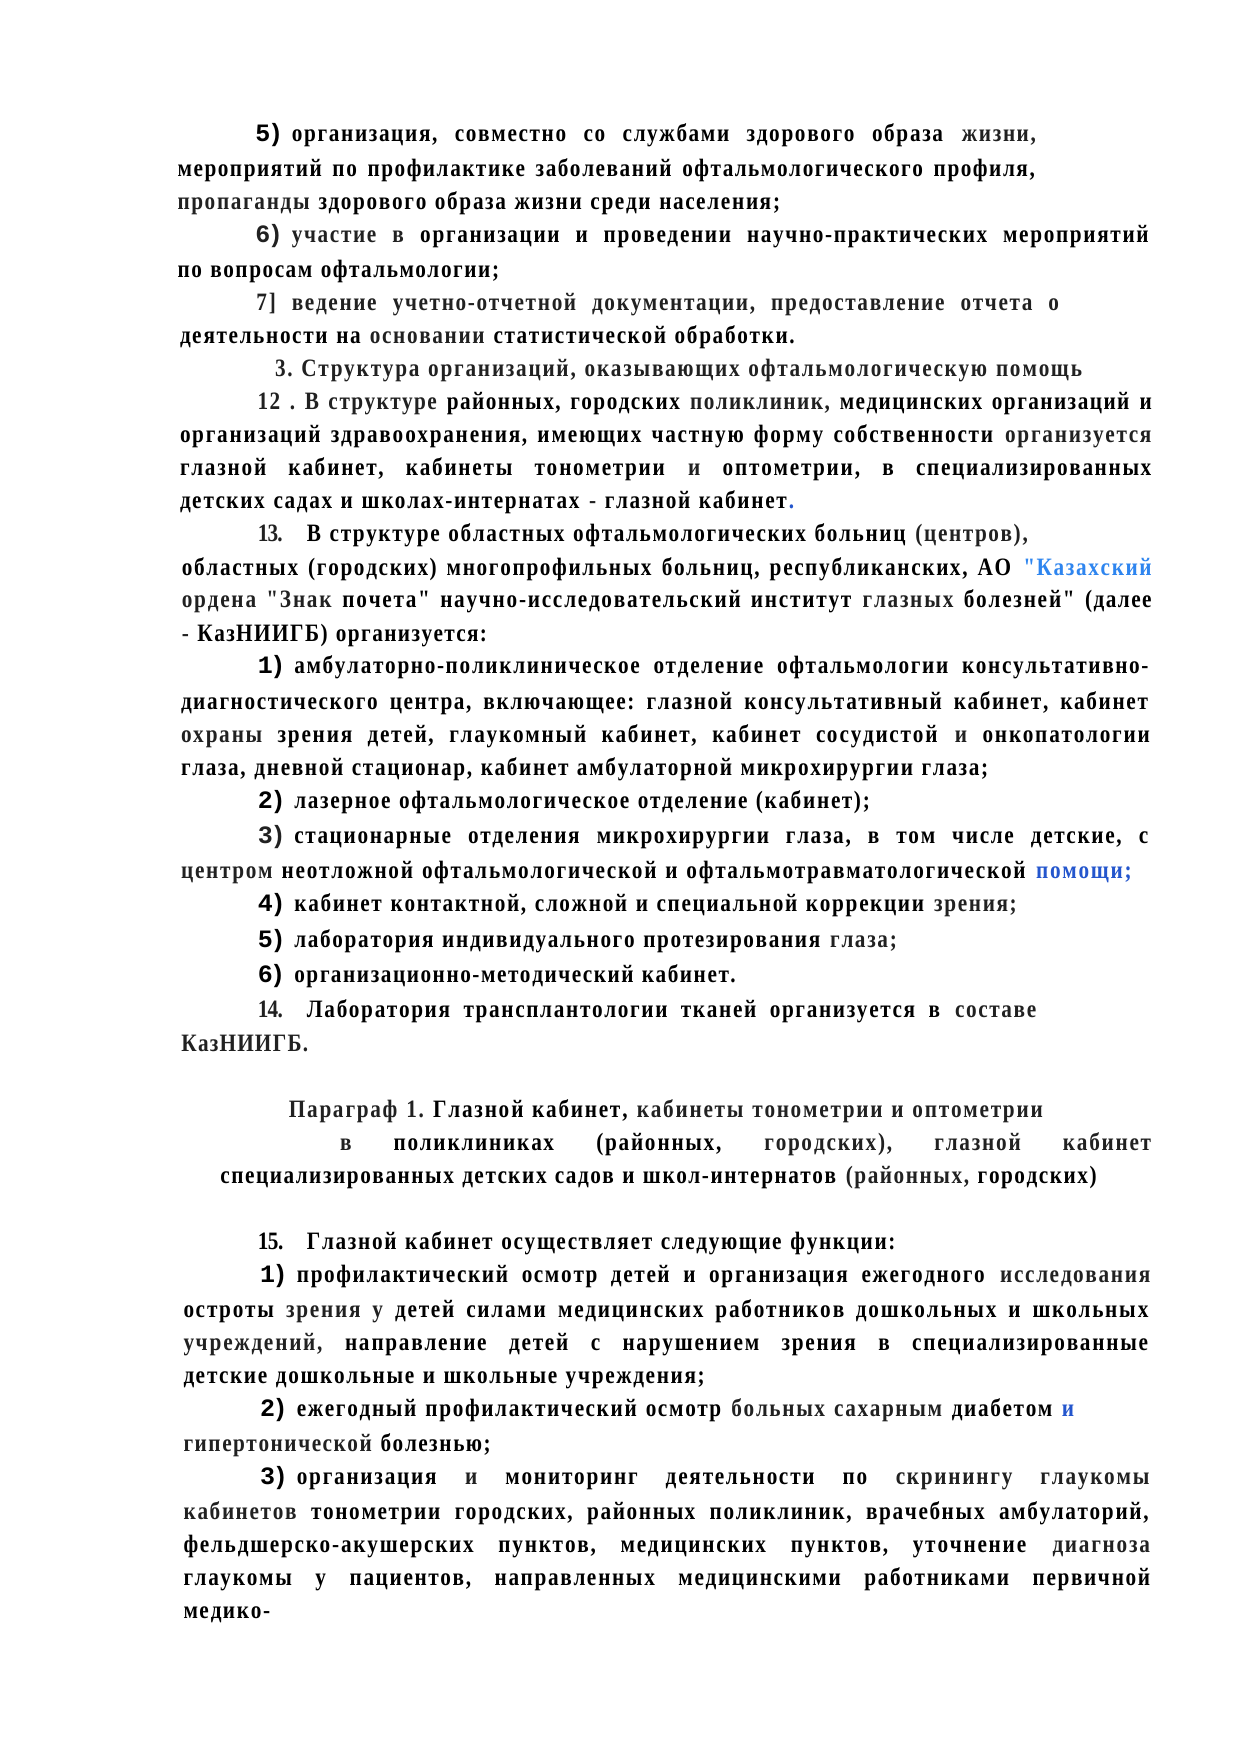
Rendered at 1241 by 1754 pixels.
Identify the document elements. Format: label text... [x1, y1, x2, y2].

text 7] ведение учетно-отчетной документации, предоставление отчета о деятельности на основании статистической обработки. [180, 287, 1060, 349]
list профилактический осмотр детей и организация ежегодного исследования остроты зрения у детей силами медицинских работников дошкольных и школьных учреждений, направление детей с нарушением зрения в специализированные детские дошкольные и школьные учреждения; [183, 1259, 1152, 1389]
text Параграф 1. Глазной кабинет, кабинеты тонометрии и оптометрии [289, 1094, 1152, 1122]
list организационно-методический кабинет. [258, 959, 1152, 990]
list кабинет контактной, сложной и специальной коррекции зрения; [258, 888, 1152, 919]
list лазерное офтальмологическое отделение (кабинет); [258, 785, 1152, 816]
text 3. Структура организаций, оказывающих офтальмологическую помощь [275, 353, 1152, 382]
list организация, совместно со службами здорового образа жизни, мероприятий по профилактике заболеваний офтальмологического профиля, пропаганды здорового образа жизни среди населения; [177, 118, 1038, 215]
text 13. В структуре областных офтальмологических больниц (центров), [258, 518, 1152, 547]
list амбулаторно-поликлиническое отделение офтальмологии консультативно- диагностического центра, включающее: глазной консультативный кабинет, кабинет охраны зрения детей, глаукомный кабинет, кабинет сосудистой и онкопатологии глаза, дневной стационар, кабинет амбулаторной микрохирургии глаза; [181, 651, 1152, 781]
list ежегодный профилактический осмотр больных сахарным диабетом и гипертонической болезнью; [183, 1393, 1076, 1457]
text 14. Лаборатория трансплантологии тканей организуется в составе КазНИИГБ. [181, 994, 1038, 1056]
text 12 . В структуре районных, городских поликлиник, медицинских организаций и организаций здравоохранения, имеющих частную форму собственности организуется глазной кабинет, кабинеты тонометрии и оптометрии, в специализированных детских садах и школах-интернатах - глазной кабинет. [180, 386, 1152, 514]
list стационарные отделения микрохирургии глаза, в том числе детские, с центром неотложной офтальмологической и офтальмотравматологической помощи; [181, 820, 1152, 884]
text 15. Глазной кабинет осуществляет следующие функции: [258, 1226, 1152, 1254]
list лаборатория индивидуального протезирования глаза; [258, 924, 1152, 954]
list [183, 1461, 1152, 1624]
text в поликлиниках (районных, городских), глазной кабинет специализированных детских садов и школ-интернатов (районных, городских) [220, 1127, 1152, 1188]
text областных (городских) многопрофильных больниц, республиканских, АО "Казахский ордена "Знак почета" научно-исследовательский институт глазных болезней" (далее - КазНИИГБ) организуется: [182, 552, 1152, 646]
list участие в организации и проведении научно-практических мероприятий по вопросам офтальмологии; [177, 219, 1152, 283]
